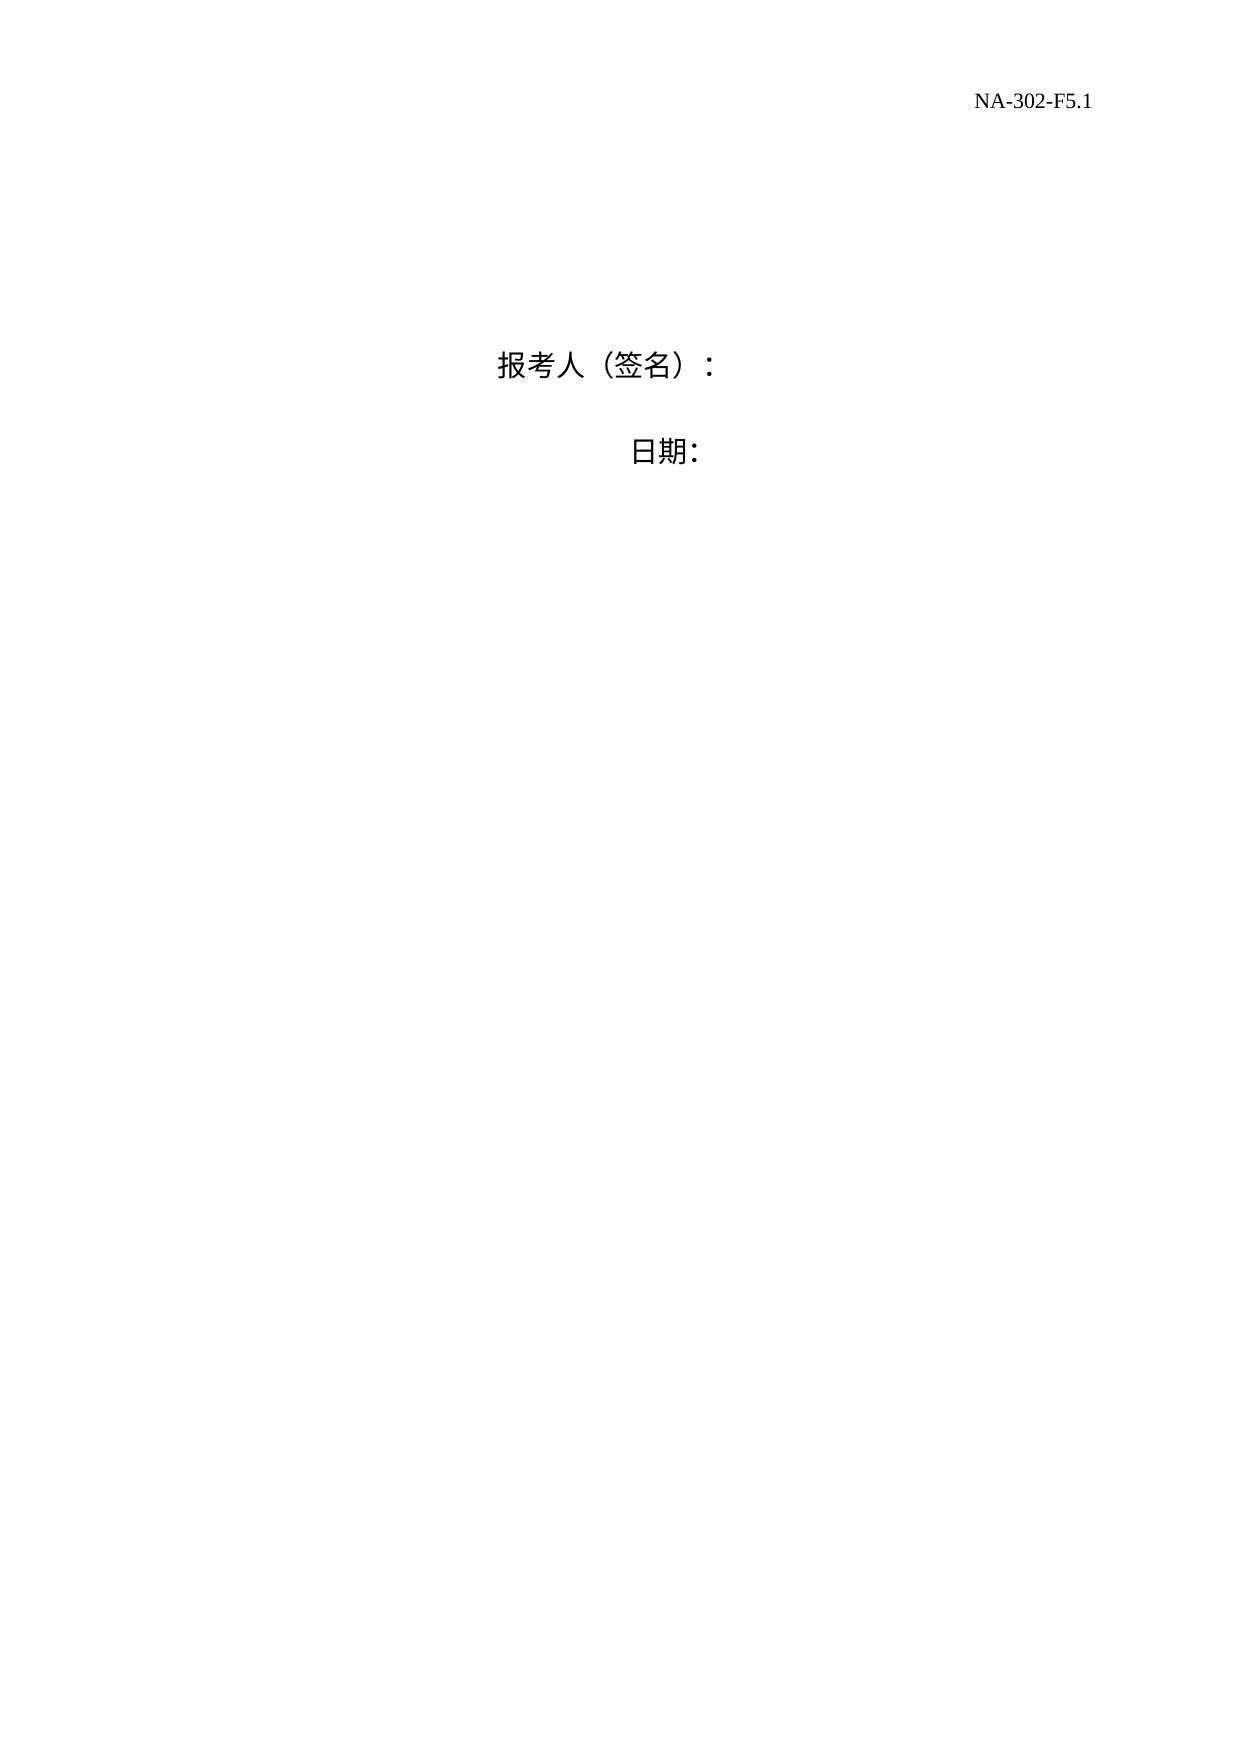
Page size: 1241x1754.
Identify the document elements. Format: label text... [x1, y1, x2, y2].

text 报考人（签名）： [498, 331, 1093, 396]
text 日期： [629, 417, 1093, 482]
